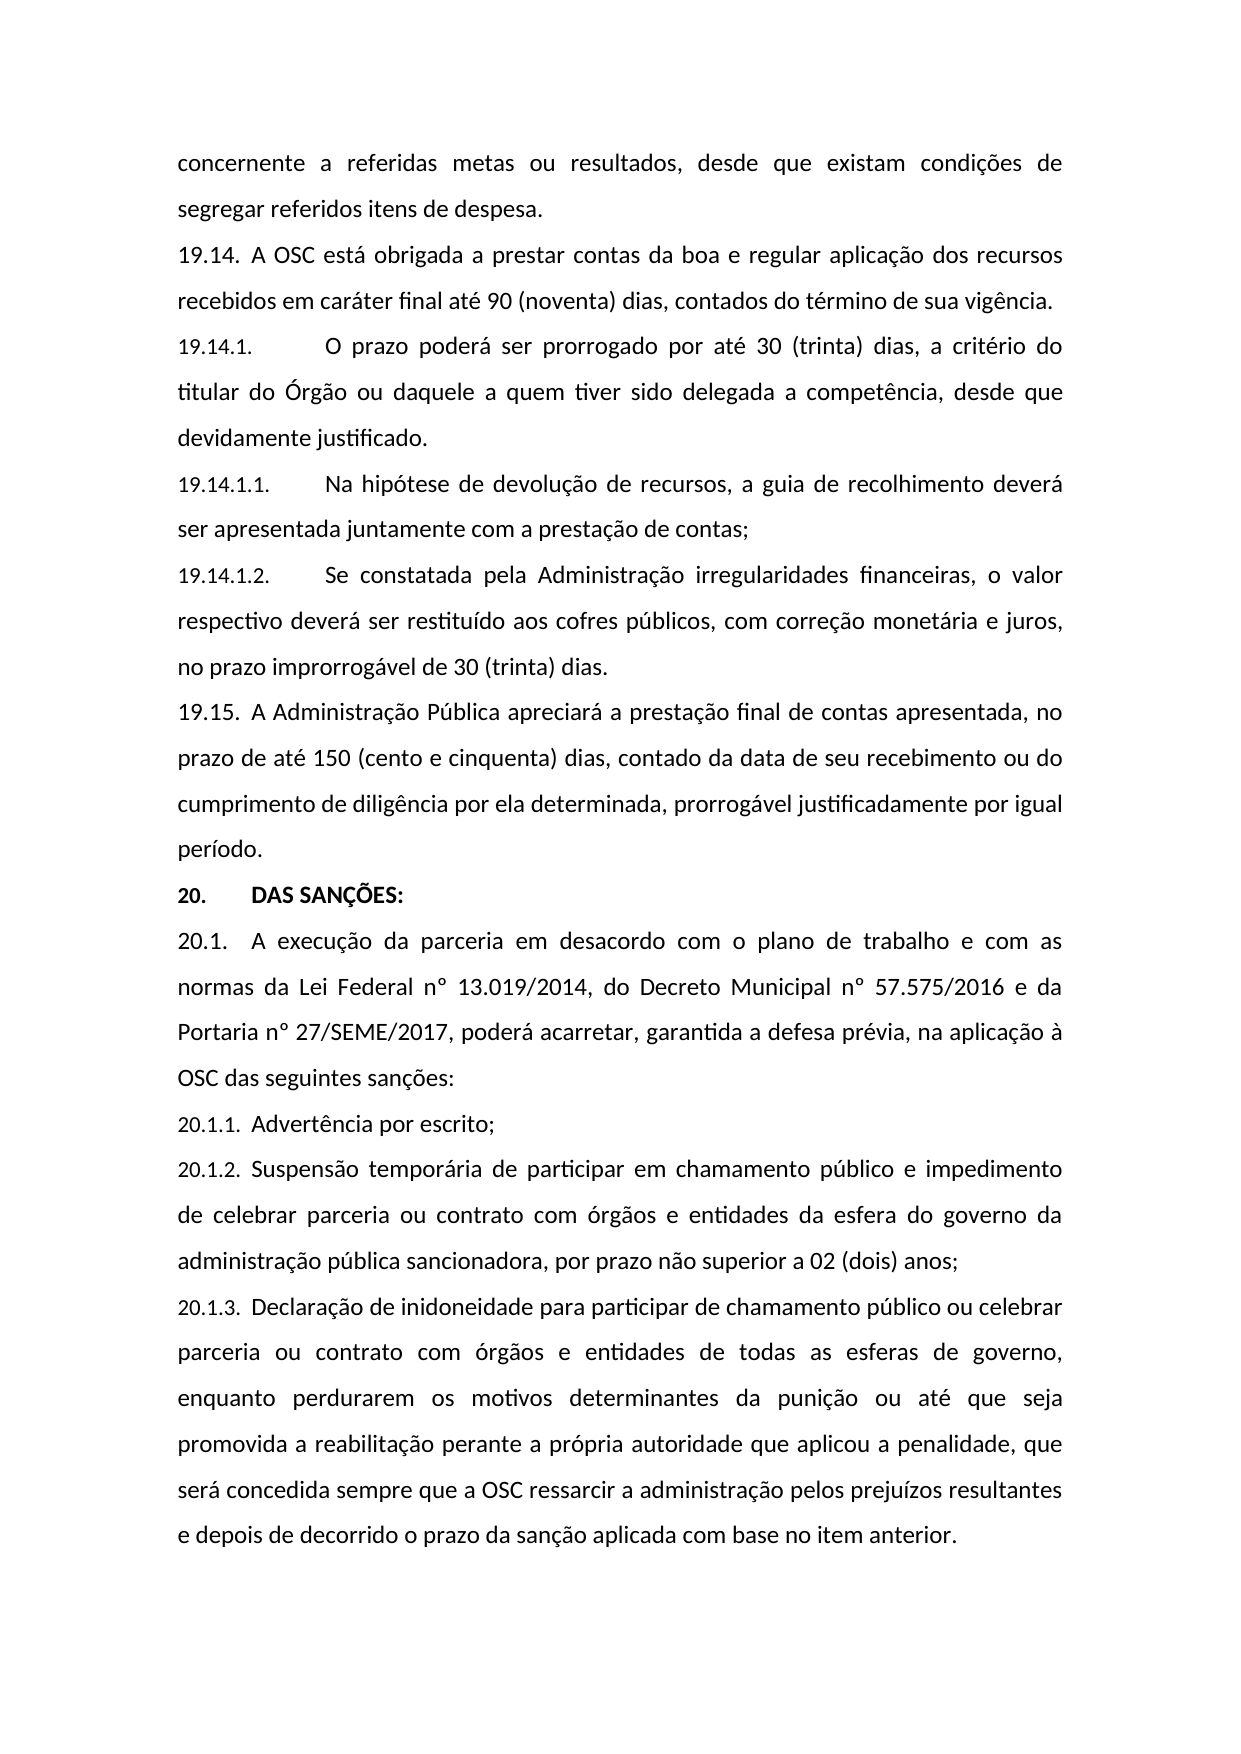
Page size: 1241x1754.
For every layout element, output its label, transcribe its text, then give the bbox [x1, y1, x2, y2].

list A OSC está obrigada a prestar contas da boa e regular aplicação dos recursos recebidos em caráter final até 90 (noventa) dias, contados do término de sua vigência. [177, 239, 1063, 315]
list Se constatada pela Administração irregularidades financeiras, o valor respectivo deverá ser restituído aos cofres públicos, com correção monetária e juros, no prazo improrrogável de 30 (trinta) dias. [177, 559, 1063, 681]
list Declaração de inidoneidade para participar de chamamento público ou celebrar parceria ou contrato com órgãos e entidades de todas as esferas de governo, enquanto perdurarem os motivos determinantes da punição ou até que seja promovida a reabilitação perante a própria autoridade que aplicou a penalidade, que será concedida sempre que a OSC ressarcir a administração pelos prejuízos resultantes e depois de decorrido o prazo da sanção aplicada com base no item anterior. [177, 1291, 1063, 1550]
list A Administração Pública apreciará a prestação final de contas apresentada, no prazo de até 150 (cento e cinquenta) dias, contado da data de seu recebimento ou do cumprimento de diligência por ela determinada, prorrogável justificadamente por igual período. [177, 696, 1063, 864]
list Advertência por escrito; [177, 1108, 1063, 1138]
list Suspensão temporária de participar em chamamento público e impedimento de celebrar parceria ou contrato com órgãos e entidades da esfera do governo da administração pública sancionadora, por prazo não superior a 02 (dois) anos; [177, 1154, 1063, 1276]
list Na hipótese de devolução de recursos, a guia de recolhimento deverá ser apresentada juntamente com a prestação de contas; [177, 468, 1063, 544]
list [177, 148, 1063, 224]
list A execução da parceria em desacordo com o plano de trabalho e com as normas da Lei Federal nº 13.019/2014, do Decreto Municipal nº 57.575/2016 e da Portaria nº 27/SEME/2017, poderá acarretar, garantida a defesa prévia, na aplicação à OSC das seguintes sanções: [177, 925, 1063, 1093]
list DAS SANÇÕES: [177, 879, 1063, 910]
list O prazo poderá ser prorrogado por até 30 (trinta) dias, a critério do titular do Órgão ou daquele a quem tiver sido delegada a competência, desde que devidamente justificado. [177, 331, 1063, 452]
